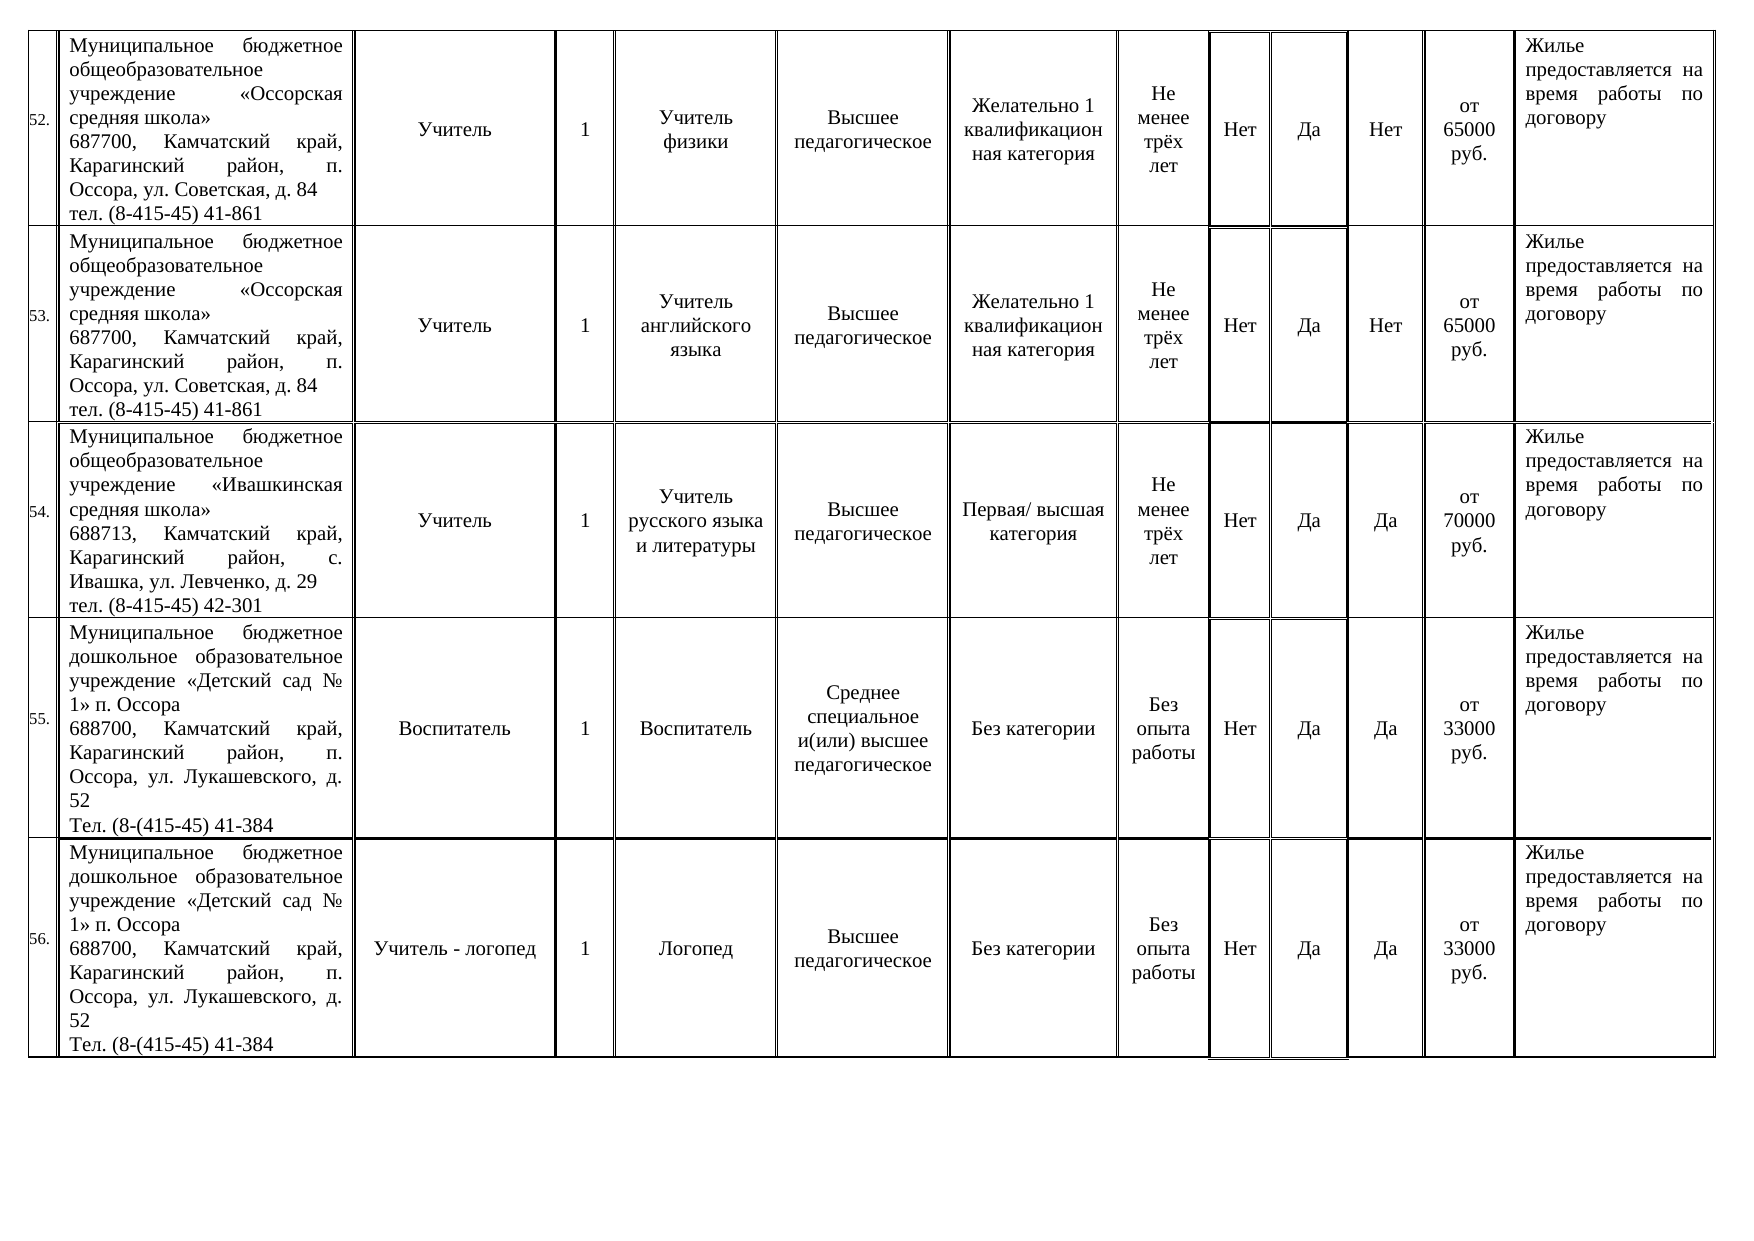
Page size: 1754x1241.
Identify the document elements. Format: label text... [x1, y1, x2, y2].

table_cell Нет [1211, 229, 1269, 421]
table_cell Не менее трёх лет [1119, 226, 1208, 421]
table_cell Нет [1211, 620, 1269, 837]
table_cell Высшее педагогическое [778, 424, 947, 617]
table_cell [29, 31, 56, 225]
table_cell Без опыта работы [1119, 840, 1208, 1056]
table_cell Нет [1349, 31, 1422, 225]
table_cell 1 [557, 424, 613, 617]
table_cell от 33000 руб. [1426, 840, 1513, 1056]
table_cell Высшее педагогическое [778, 226, 947, 421]
table_cell Желательно 1 квалификационная категория [951, 226, 1116, 421]
table_cell от 33000 руб. [1426, 618, 1513, 837]
table_cell Жилье предоставляется на время работы по договору [1516, 421, 1713, 617]
table_cell Без категории [951, 618, 1116, 837]
table_cell Первая/ высшая категория [951, 424, 1116, 617]
table_cell Да [1272, 424, 1346, 617]
table_cell Учитель [356, 31, 554, 225]
table_cell Без опыта работы [1119, 618, 1208, 837]
table_cell Нет [1211, 424, 1269, 617]
table_cell Да [1349, 424, 1422, 617]
table_cell от 65000 руб. [1426, 226, 1513, 421]
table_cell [1516, 31, 1713, 225]
table_cell Нет [1349, 226, 1422, 421]
table_cell от 70000 руб. [1426, 424, 1513, 617]
table_cell Среднее специальное и(или) высшее педагогическое [778, 618, 947, 837]
table_cell Муниципальное бюджетное общеобразовательное учреждение «Ивашкинская средняя школа» 688713, Камчатский край, Карагинский район, с. Ивашка, ул. Левченко, д. 29 тел. (8-415-45) 42-301 [60, 424, 352, 617]
table_cell Нет [1211, 33, 1269, 225]
table_cell [29, 422, 56, 617]
table_cell Учитель - логопед [356, 840, 554, 1056]
table_cell Муниципальное бюджетное дошкольное образовательное учреждение «Детский сад № 1» п. Оссора 688700, Камчатский край, Карагинский район, п. Оссора, ул. Лукашевского, д. 52 Тел. (8-(415-45) 41-384 [60, 840, 352, 1056]
table_cell [29, 838, 56, 1056]
table_cell Жилье предоставляется на время работы по договору [1516, 226, 1713, 421]
table_cell Желательно 1 квалификационная категория [951, 31, 1116, 225]
table_cell Учитель физики [616, 31, 775, 225]
table_cell Учитель русского языка и литературы [616, 424, 775, 617]
table_cell Да [1272, 33, 1346, 225]
table_cell Да [1349, 618, 1422, 837]
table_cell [778, 840, 947, 1056]
table_cell Нет [1211, 840, 1269, 1056]
table_cell Логопед [616, 840, 775, 1056]
table_cell 1 [557, 618, 613, 837]
table_cell Да [1272, 840, 1346, 1056]
table_cell Воспитатель [616, 618, 775, 837]
table_cell Учитель [356, 424, 554, 617]
table_cell Воспитатель [356, 618, 554, 837]
table_cell Муниципальное бюджетное общеобразовательное учреждение «Оссорская средняя школа» 687700, Камчатский край, Карагинский район, п. Оссора, ул. Советская, д. 84 тел. (8-415-45) 41-861 [60, 31, 352, 225]
table_cell Да [1349, 840, 1422, 1056]
table_cell Учитель английского языка [616, 226, 775, 421]
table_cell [1516, 837, 1713, 1056]
table_cell Не менее трёх лет [1119, 424, 1208, 617]
table_cell Учитель [356, 226, 554, 421]
table_cell Жилье предоставляется на время работы по договору [1516, 618, 1713, 837]
table_cell Высшее педагогическое [778, 31, 947, 225]
table_cell Муниципальное бюджетное общеобразовательное учреждение «Оссорская средняя школа» 687700, Камчатский край, Карагинский район, п. Оссора, ул. Советская, д. 84 тел. (8-415-45) 41-861 [60, 226, 352, 421]
table_cell Без категории [951, 840, 1116, 1056]
table_cell 1 [557, 840, 613, 1056]
table_cell [29, 226, 56, 421]
table_cell от 65000 руб. [1426, 31, 1513, 225]
table_cell Муниципальное бюджетное дошкольное образовательное учреждение «Детский сад № 1» п. Оссора 688700, Камчатский край, Карагинский район, п. Оссора, ул. Лукашевского, д. 52 Тел. (8-(415-45) 41-384 [60, 618, 352, 837]
table_cell Да [1272, 620, 1346, 837]
table_cell Не менее трёх лет [1119, 31, 1208, 225]
table_cell [29, 618, 56, 837]
table_cell 1 [557, 31, 613, 225]
table_cell Да [1272, 229, 1346, 421]
table_cell 1 [557, 226, 613, 421]
